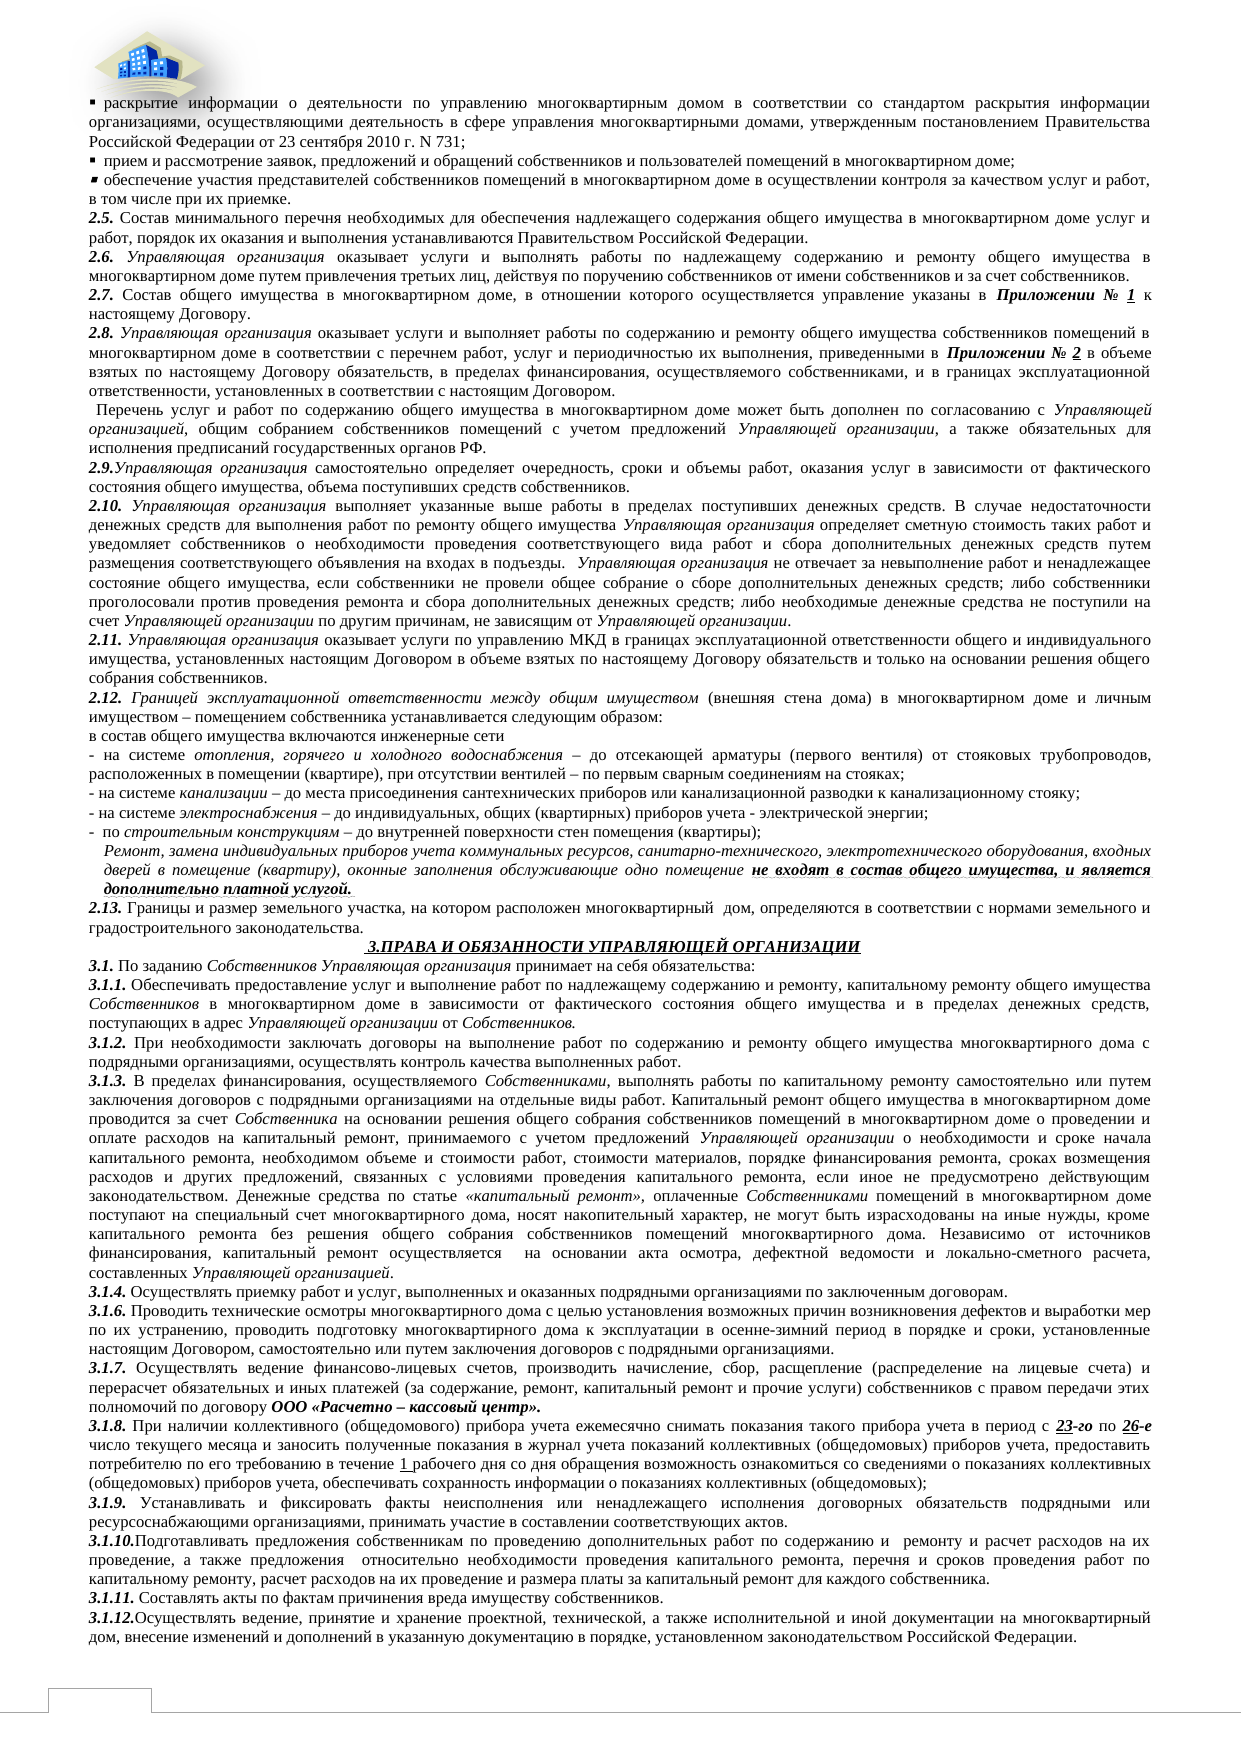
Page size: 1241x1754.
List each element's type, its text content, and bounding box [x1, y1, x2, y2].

list прием и рассмотрение заявок, предложений и обращений собственников и пользователей помещений в многоквартирном доме; [89, 151, 1152, 170]
text 3.1.1. Обеспечивать предоставление услуг и выполнение работ по надлежащему содержанию и ремонту, капитальному ремонту общего имущества Собственников в многоквартирном доме в зависимости от фактического состояния общего имущества и в пределах денежных средств, поступающих в адрес Управляющей организации от Собственников. [89, 975, 1152, 1032]
text 2.6. Управляющая организация оказывает услуги и выполнять работы по надлежащему содержанию и ремонту общего имущества в многоквартирном доме путем привлечения третьих лиц, действуя по поручению собственников от имени собственников и за счет собственников. [89, 247, 1152, 285]
text 2.12. Границей эксплуатационной ответственности между общим имуществом (внешняя стена дома) в многоквартирном доме и личным имуществом – помещением собственника устанавливается следующим образом: [89, 687, 1152, 726]
text в состав общего имущества включаются инженерные сети [89, 726, 1152, 745]
text 3.1.11. Составлять акты по фактам причинения вреда имуществу собственников. [89, 1588, 1152, 1607]
text 3.1.6. Проводить технические осмотры многоквартирного дома с целью установления возможных причин возникновения дефектов и выработки мер по их устранению, проводить подготовку многоквартирного дома к эксплуатации в осенне-зимний период в порядке и сроки, установленные настоящим Договором, самостоятельно или путем заключения договоров с подрядными организациями. [89, 1301, 1152, 1358]
text 2.11. Управляющая организация оказывает услуги по управлению МКД в границах эксплуатационной ответственности общего и индивидуального имущества, установленных настоящим Договором в объеме взятых по настоящему Договору обязательств и только на основании решения общего собрания собственников. [89, 630, 1152, 687]
text 3.ПРАВА И ОБЯЗАННОСТИ УПРАВЛЯЮЩЕЙ ОРГАНИЗАЦИИ [89, 937, 1152, 956]
text - на системе электроснабжения – до индивидуальных, общих (квартирных) приборов учета - электрической энергии; [89, 802, 1152, 822]
text 3.1.9. Устанавливать и фиксировать факты неисполнения или ненадлежащего исполнения договорных обязательств подрядными или ресурсоснабжающими организациями, принимать участие в составлении соответствующих актов. [89, 1492, 1152, 1531]
text 3.1.4. Осуществлять приемку работ и услуг, выполненных и оказанных подрядными организациями по заключенным договорам. [89, 1282, 1152, 1301]
list 2.5. Состав минимального перечня необходимых для обеспечения надлежащего содержания общего имущества в многоквартирном доме услуг и работ, порядок их оказания и выполнения устанавливаются Правительством Российской Федерации. [89, 208, 1152, 247]
text 3.1.12.Осуществлять ведение, принятие и хранение проектной, технической, а также исполнительной и иной документации на многоквартирный дом, внесение изменений и дополнений в указанную документацию в порядке, установленном законодательством Российской Федерации. [89, 1607, 1152, 1646]
text Ремонт, замена индивидуальных приборов учета коммунальных ресурсов, санитарно-технического, электротехнического оборудования, входных дверей в помещение (квартиру), оконные заполнения обслуживающие одно помещение не входят в состав общего имущества, и является дополнительно платной услугой. [103, 841, 1152, 898]
list раскрытие информации о деятельности по управлению многоквартирным домом в соответствии со стандартом раскрытия информации организациями, осуществляющими деятельность в сфере управления многоквартирными домами, утвержденным постановлением Правительства Российской Федерации от 23 сентября 2010 г. N 731; [89, 93, 1152, 151]
text 3.1.3. В пределах финансирования, осуществляемого Собственниками, выполнять работы по капитальному ремонту самостоятельно или путем заключения договоров с подрядными организациями на отдельные виды работ. Капитальный ремонт общего имущества в многоквартирном доме проводится за счет Собственника на основании решения общего собрания собственников помещений в многоквартирном доме о проведении и оплате расходов на капитальный ремонт, принимаемого с учетом предложений Управляющей организации о необходимости и сроке начала капитального ремонта, необходимом объеме и стоимости работ, стоимости материалов, порядке финансирования ремонта, сроках возмещения расходов и других предложений, связанных с условиями проведения капитального ремонта, если иное не предусмотрено действующим законодательством. Денежные средства по статье «капитальный ремонт», оплаченные Собственниками помещений в многоквартирном доме поступают на специальный счет многоквартирного дома, носят накопительный характер, не могут быть израсходованы на иные нужды, кроме капитального ремонта без решения общего собрания собственников помещений многоквартирного дома. Независимо от источников финансирования, капитальный ремонт осуществляется на основании акта осмотра, дефектной ведомости и локально-сметного расчета, составленных Управляющей организацией. [89, 1071, 1152, 1282]
text 3.1.2. При необходимости заключать договоры на выполнение работ по содержанию и ремонту общего имущества многоквартирного дома с подрядными организациями, осуществлять контроль качества выполненных работ. [89, 1032, 1152, 1071]
text 3.1.8. При наличии коллективного (общедомового) прибора учета ежемесячно снимать показания такого прибора учета в период с 23-го по 26-е число текущего месяца и заносить полученные показания в журнал учета показаний коллективных (общедомовых) приборов учета, предоставить потребителю по его требованию в течение 1 рабочего дня со дня обращения возможность ознакомиться со сведениями о показаниях коллективных (общедомовых) приборов учета, обеспечивать сохранность информации о показаниях коллективных (общедомовых); [89, 1416, 1152, 1492]
text 3.1.7. Осуществлять ведение финансово-лицевых счетов, производить начисление, сбор, расщепление (распределение на лицевые счета) и перерасчет обязательных и иных платежей (за содержание, ремонт, капитальный ремонт и прочие услуги) собственников с правом передачи этих полномочий по договору ООО «Расчетно – кассовый центр». [89, 1358, 1152, 1416]
text 2.8. Управляющая организация оказывает услуги и выполняет работы по содержанию и ремонту общего имущества собственников помещений в многоквартирном доме в соответствии с перечнем работ, услуг и периодичностью их выполнения, приведенными в Приложении № 2 в объеме взятых по настоящему Договору обязательств, в пределах финансирования, осуществляемого собственниками, и в границах эксплуатационной ответственности, установленных в соответствии с настоящим Договором. [89, 323, 1152, 400]
text - на системе отопления, горячего и холодного водоснабжения – до отсекающей арматуры (первого вентиля) от стояковых трубопроводов, расположенных в помещении (квартире), при отсутствии вентилей – по первым сварным соединениям на стояках; [89, 745, 1152, 783]
list обеспечение участия представителей собственников помещений в многоквартирном доме в осуществлении контроля за качеством услуг и работ, в том числе при их приемке. [89, 170, 1152, 208]
text Перечень услуг и работ по содержанию общего имущества в многоквартирном доме может быть дополнен по согласованию с Управляющей организацией, общим собранием собственников помещений с учетом предложений Управляющей организации, а также обязательных для исполнения предписаний государственных органов РФ. [89, 400, 1152, 457]
text 2.7. Состав общего имущества в многоквартирном доме, в отношении которого осуществляется управление указаны в Приложении № 1 к настоящему Договору. [89, 285, 1152, 323]
text - на системе канализации – до места присоединения сантехнических приборов или канализационной разводки к канализационному стояку; [89, 783, 1152, 802]
text 2.13. Границы и размер земельного участка, на котором расположен многоквартирный дом, определяются в соответствии с нормами земельного и градостроительного законодательства. [89, 898, 1152, 937]
text - по строительным конструкциям – до внутренней поверхности стен помещения (квартиры); [89, 822, 1152, 841]
text 3.1.10.Подготавливать предложения собственникам по проведению дополнительных работ по содержанию и ремонту и расчет расходов на их проведение, а также предложения относительно необходимости проведения капитального ремонта, перечня и сроков проведения работ по капитальному ремонту, расчет расходов на их проведение и размера платы за капитальный ремонт для каждого собственника. [89, 1531, 1152, 1588]
text 2.9.Управляющая организация самостоятельно определяет очередность, сроки и объемы работ, оказания услуг в зависимости от фактического состояния общего имущества, объема поступивших средств собственников. [89, 457, 1152, 496]
text 3.1. По заданию Собственников Управляющая организация принимает на себя обязательства: [89, 956, 1152, 975]
text 2.10. Управляющая организация выполняет указанные выше работы в пределах поступивших денежных средств. В случае недостаточности денежных средств для выполнения работ по ремонту общего имущества Управляющая организация определяет сметную стоимость таких работ и уведомляет собственников о необходимости проведения соответствующего вида работ и сбора дополнительных денежных средств путем размещения соответствующего объявления на входах в подъезды. Управляющая организация не отвечает за невыполнение работ и ненадлежащее состояние общего имущества, если собственники не провели общее собрание о сборе дополнительных денежных средств; либо собственники проголосовали против проведения ремонта и сбора дополнительных денежных средств; либо необходимые денежные средства не поступили на счет Управляющей организации по другим причинам, не зависящим от Управляющей организации. [89, 496, 1152, 630]
